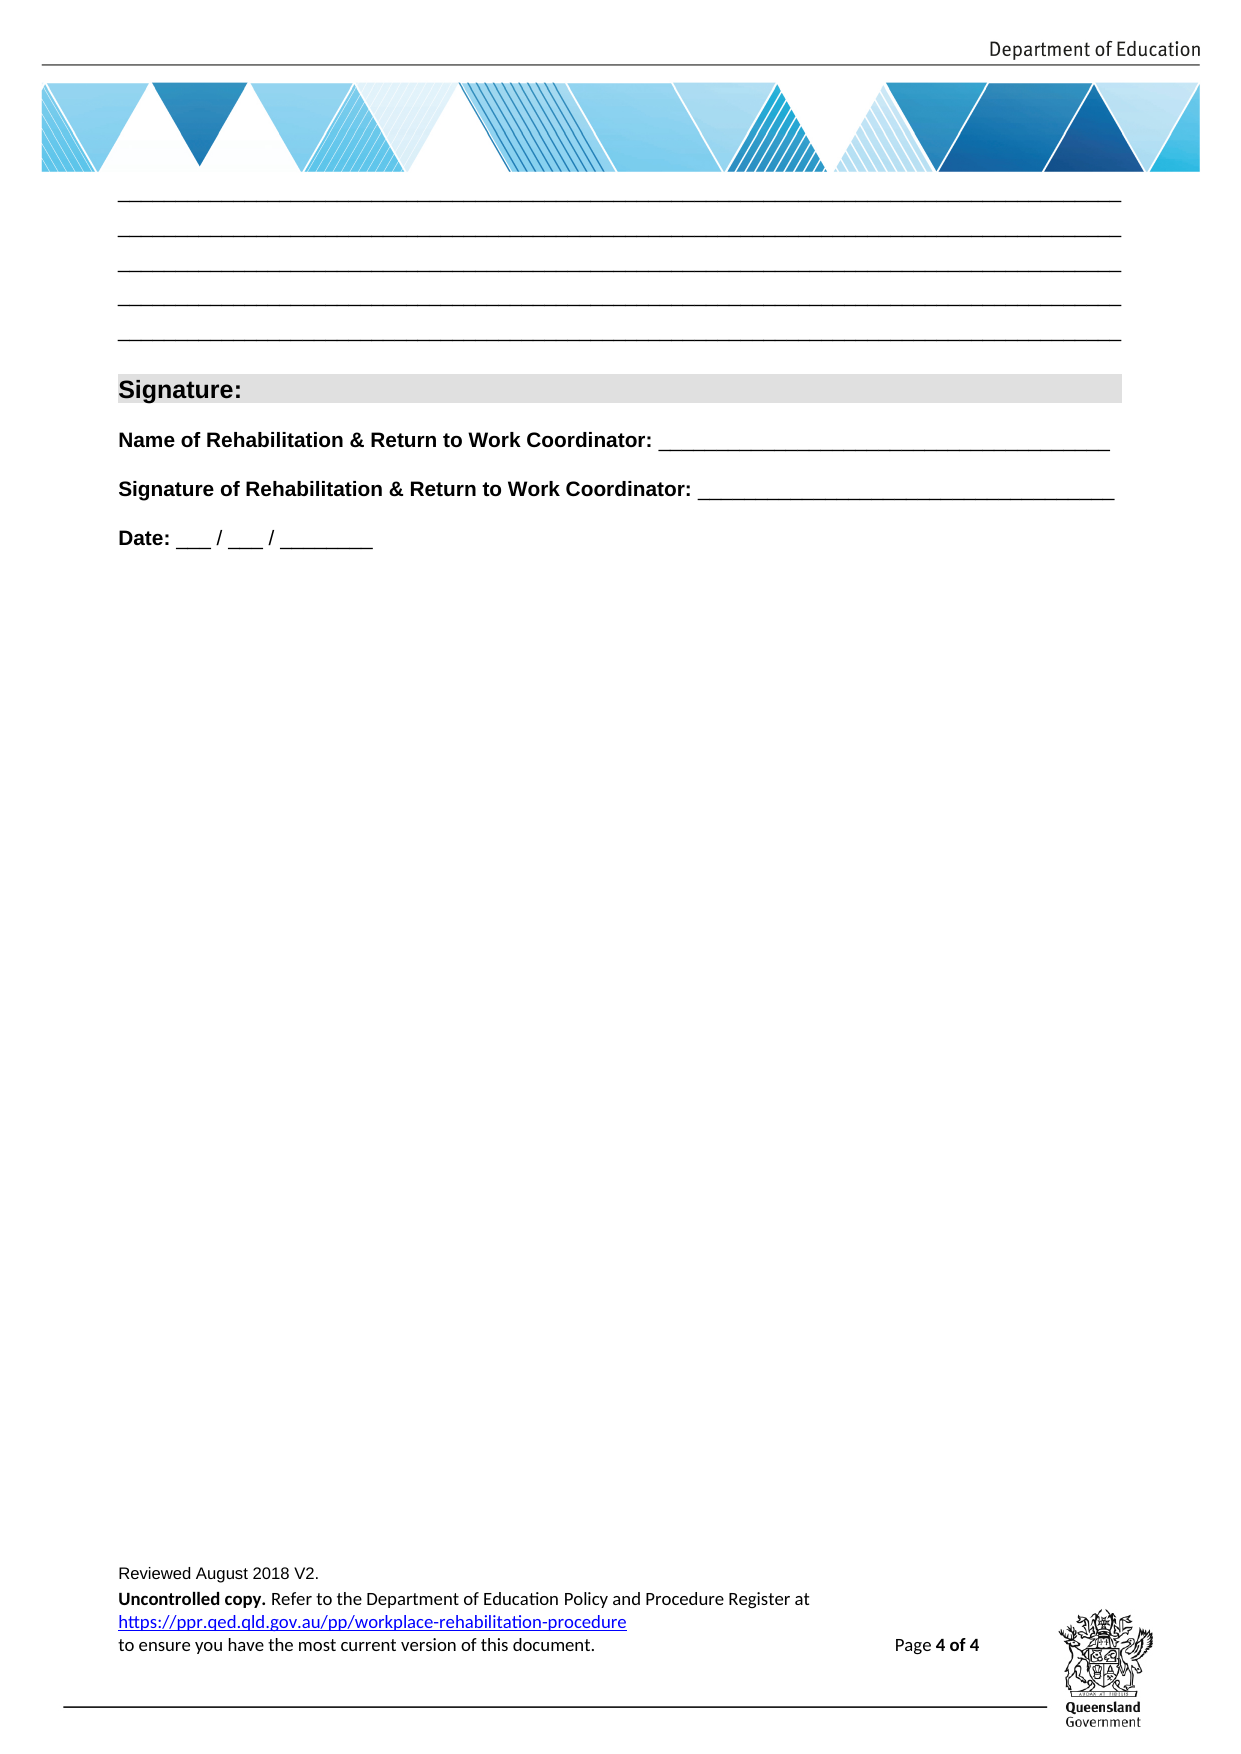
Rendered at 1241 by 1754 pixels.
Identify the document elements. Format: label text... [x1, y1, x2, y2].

text Date: ___ / ___ / ________ [118, 526, 1122, 550]
picture [4, 1603, 1241, 1743]
picture [0, 0, 1241, 178]
text Signature of Rehabilitation & Return to Work Coordinator: ____________________________________ [118, 477, 1122, 501]
text Signature: [118, 374, 1122, 403]
text Name of Rehabilitation & Return to Work Coordinator: _______________________________________ [118, 428, 1122, 452]
